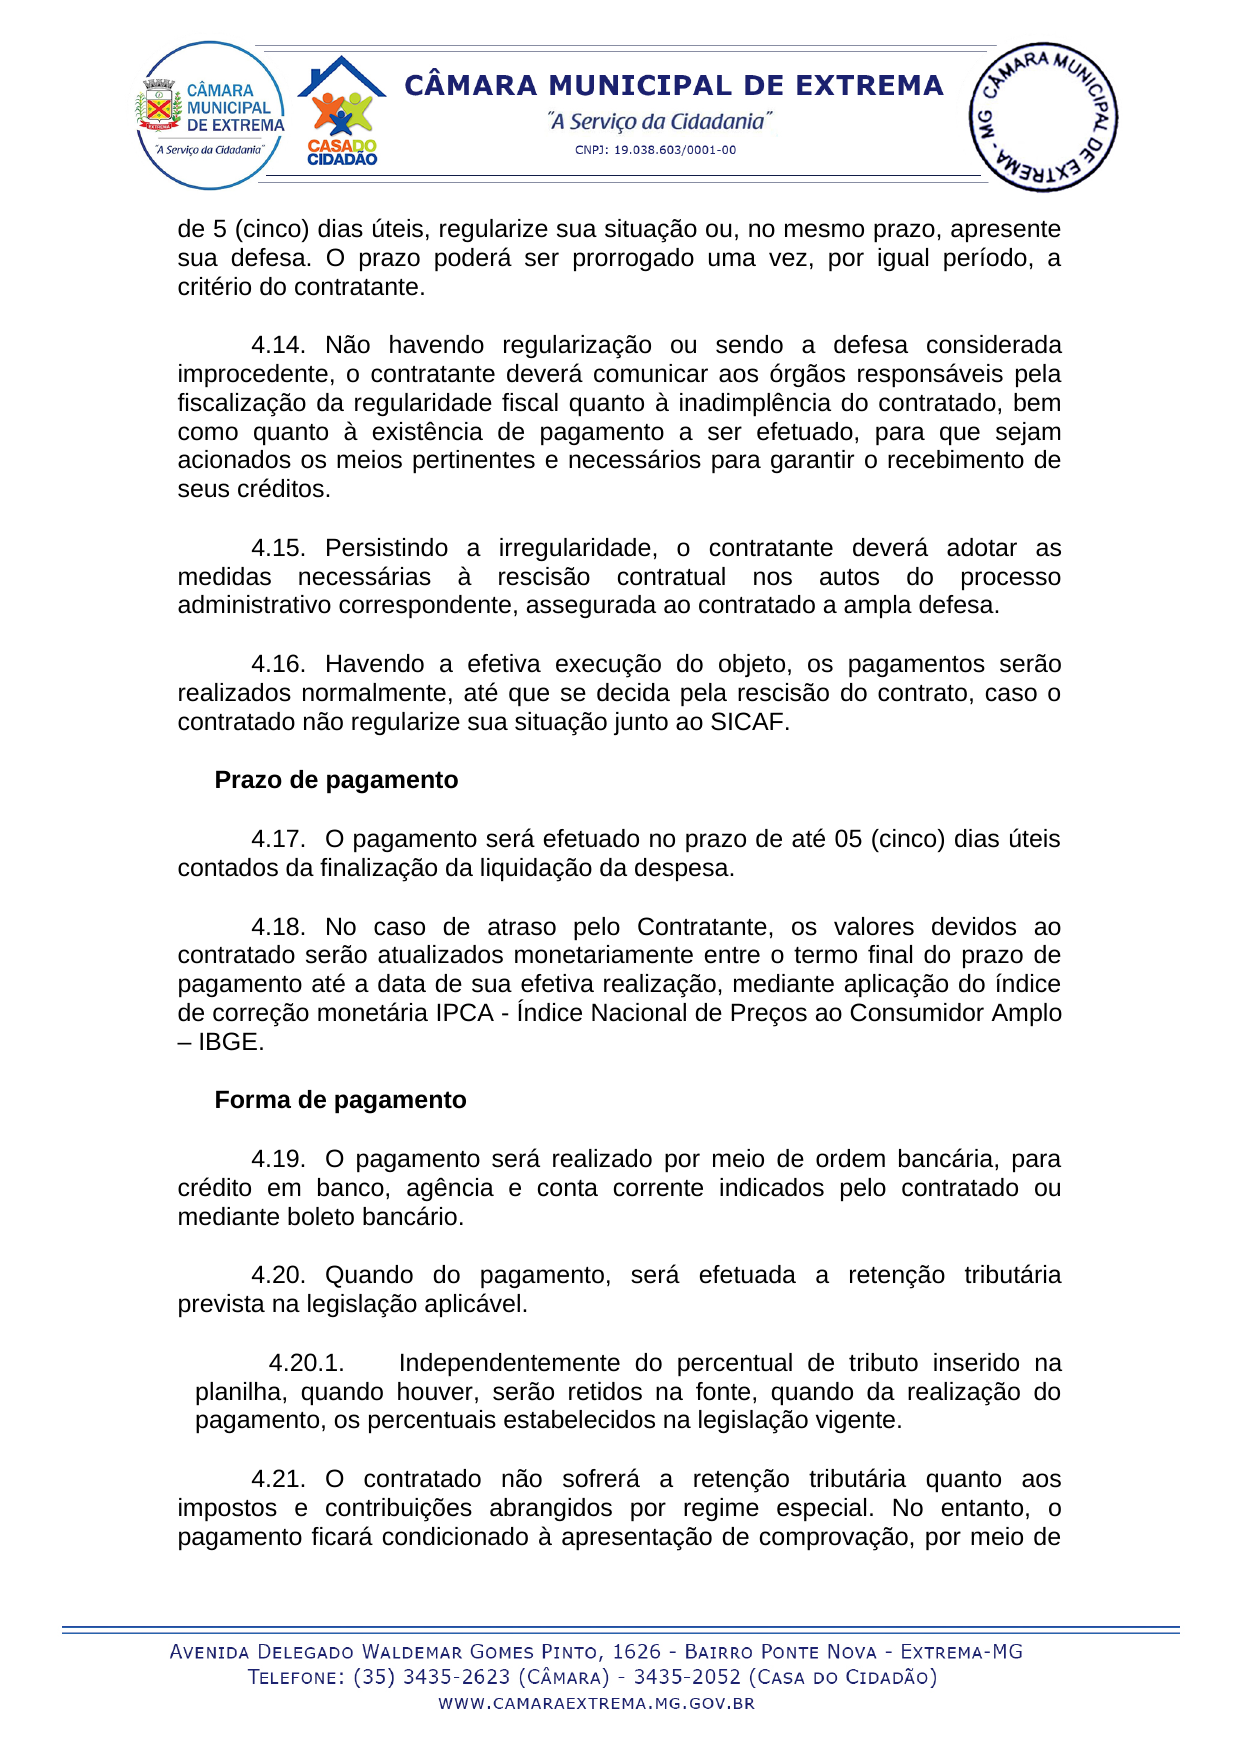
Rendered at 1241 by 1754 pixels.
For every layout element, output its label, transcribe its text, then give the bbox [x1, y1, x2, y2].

list Independentemente do percentual de tributo inserido na planilha, quando houver, serão retidos na fonte, quando da realização do pagamento, os percentuais estabelecidos na legislação vigente. [195, 1348, 1063, 1434]
list Havendo a efetiva execução do objeto, os pagamentos serão realizados normalmente, até que se decida pela rescisão do contrato, caso o contratado não regularize sua situação junto ao SICAF. [177, 649, 1063, 735]
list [177, 1464, 1063, 1550]
picture [124, 30, 1123, 221]
text Forma de pagamento [214, 1085, 1063, 1114]
list Não havendo regularização ou sendo a defesa considerada improcedente, o contratante deverá comunicar aos órgãos responsáveis pela fiscalização da regularidade fiscal quanto à inadimplência do contratado, bem como quanto à existência de pagamento a ser efetuado, para que sejam acionados os meios pertinentes e necessários para garantir o recebimento de seus créditos. [177, 330, 1063, 503]
list No caso de atraso pelo Contratante, os valores devidos ao contratado serão atualizados monetariamente entre o termo final do prazo de pagamento até a data de sua efetiva realização, mediante aplicação do índice de correção monetária IPCA - Índice Nacional de Preços ao Consumidor Amplo – IBGE. [177, 911, 1063, 1055]
text Prazo de pagamento [214, 765, 1063, 794]
list O pagamento será realizado por meio de ordem bancária, para crédito em banco, agência e conta corrente indicados pelo contratado ou mediante boleto bancário. [177, 1144, 1063, 1230]
list Persistindo a irregularidade, o contratante deverá adotar as medidas necessárias à rescisão contratual nos autos do processo administrativo correspondente, assegurada ao contratado a ampla defesa. [177, 533, 1063, 619]
list O pagamento será efetuado no prazo de até 05 (cinco) dias úteis contados da finalização da liquidação da despesa. [177, 824, 1063, 881]
picture [46, 1615, 1194, 1724]
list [177, 214, 1063, 300]
list Quando do pagamento, será efetuada a retenção tributária prevista na legislação aplicável. [177, 1260, 1063, 1318]
